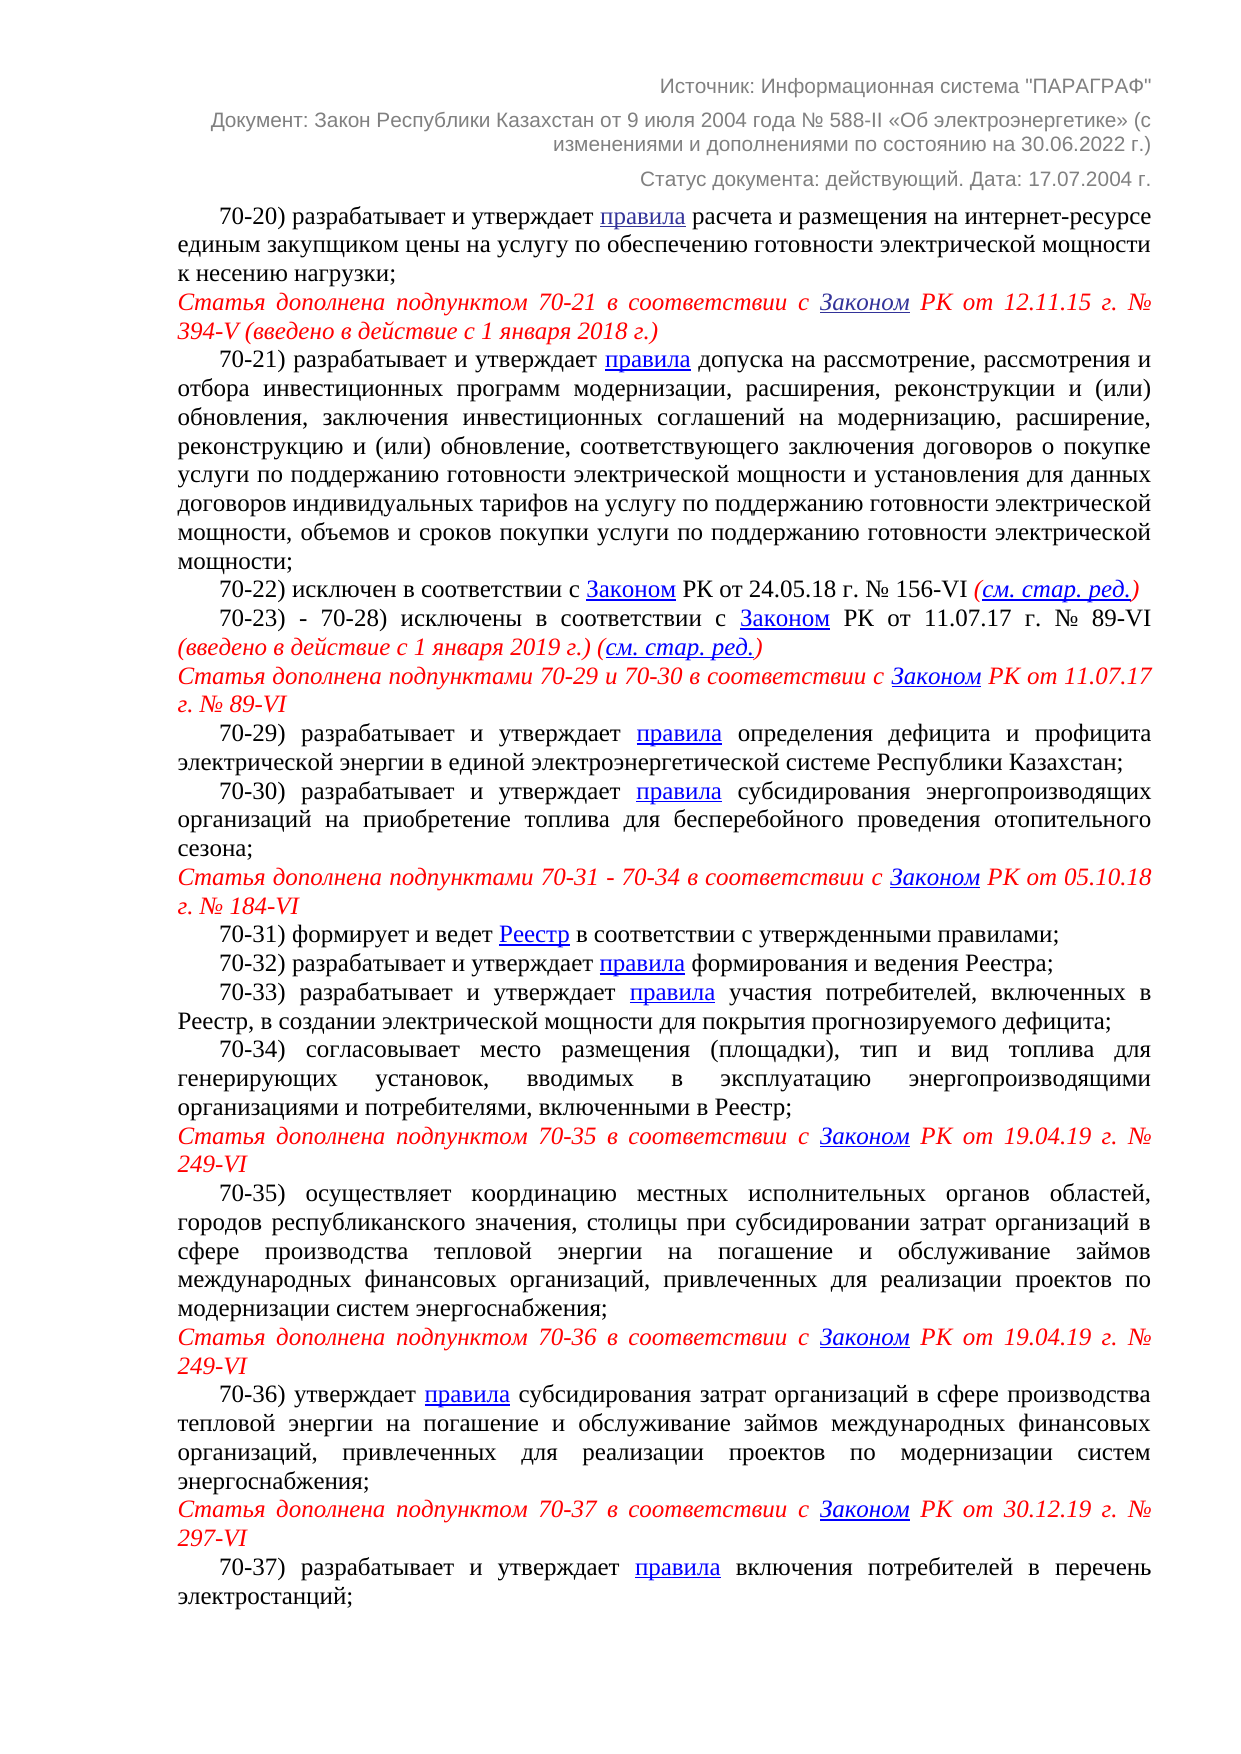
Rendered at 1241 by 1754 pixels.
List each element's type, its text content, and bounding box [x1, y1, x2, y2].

text Статья дополнена подпунктом 70-21 в соответствии с Законом РК от 12.11.15 г. № 394-V (введено в действие с 1 января 2018 г.) [177, 287, 1152, 344]
text 70-23) - 70-28) исключены в соответствии с Законом РК от 11.07.17 г. № 89-VI (введено в действие с 1 января 2019 г.) (см. стар. ред.) [177, 603, 1152, 661]
text 70-37) разрабатывает и утверждает правила включения потребителей в перечень электростанций; [177, 1552, 1152, 1609]
text 70-36) утверждает правила субсидирования затрат организаций в сфере производства тепловой энергии на погашение и обслуживание займов международных финансовых организаций, привлеченных для реализации проектов по модернизации систем энергоснабжения; [177, 1379, 1152, 1494]
text 70-34) согласовывает место размещения (площадки), тип и вид топлива для генерирующих установок, вводимых в эксплуатацию энергопроизводящими организациями и потребителями, включенными в Реестр; [177, 1034, 1152, 1121]
text 70-31) формирует и ведет Реестр в соответствии с утвержденными правилами; [177, 919, 1152, 948]
text 70-33) разрабатывает и утверждает правила участия потребителей, включенных в Реестр, в создании электрической мощности для покрытия прогнозируемого дефицита; [177, 977, 1152, 1034]
text Статья дополнена подпунктом 70-37 в соответствии с Законом РК от 30.12.19 г. № 297-VI [177, 1494, 1152, 1552]
text 70-21) разрабатывает и утверждает правила допуска на рассмотрение, рассмотрения и отбора инвестиционных программ модернизации, расширения, реконструкции и (или) обновления, заключения инвестиционных соглашений на модернизацию, расширение, реконструкцию и (или) обновление, соответствующего заключения договоров о покупке услуги по поддержанию готовности электрической мощности и установления для данных договоров индивидуальных тарифов на услугу по поддержанию готовности электрической мощности, объемов и сроков покупки услуги по поддержанию готовности электрической мощности; [177, 344, 1152, 574]
text 70-22) исключен в соответствии с Законом РК от 24.05.18 г. № 156-VI (см. стар. ред.) [177, 574, 1152, 603]
text Статья дополнена подпунктами 70-29 и 70-30 в соответствии с Законом РК от 11.07.17 г. № 89-VI [177, 661, 1152, 718]
text 70-20) разрабатывает и утверждает правила расчета и размещения на интернет-ресурсе единым закупщиком цены на услугу по обеспечению готовности электрической мощности к несению нагрузки; [177, 201, 1152, 287]
text 70-29) разрабатывает и утверждает правила определения дефицита и профицита электрической энергии в единой электроэнергетической системе Республики Казахстан; [177, 718, 1152, 776]
text Статья дополнена подпунктами 70-31 - 70-34 в соответствии с Законом РК от 05.10.18 г. № 184-VI [177, 862, 1152, 919]
text Статья дополнена подпунктом 70-36 в соответствии с Законом РК от 19.04.19 г. № 249-VI [177, 1322, 1152, 1379]
text 70-35) осуществляет координацию местных исполнительных органов областей, городов республиканского значения, столицы при субсидировании затрат организаций в сфере производства тепловой энергии на погашение и обслуживание займов международных финансовых организаций, привлеченных для реализации проектов по модернизации систем энергоснабжения; [177, 1178, 1152, 1322]
text 70-30) разрабатывает и утверждает правила субсидирования энергопроизводящих организаций на приобретение топлива для бесперебойного проведения отопительного сезона; [177, 776, 1152, 862]
text 70-32) разрабатывает и утверждает правила формирования и ведения Реестра; [177, 948, 1152, 977]
text Статья дополнена подпунктом 70-35 в соответствии с Законом РК от 19.04.19 г. № 249-VI [177, 1121, 1152, 1178]
